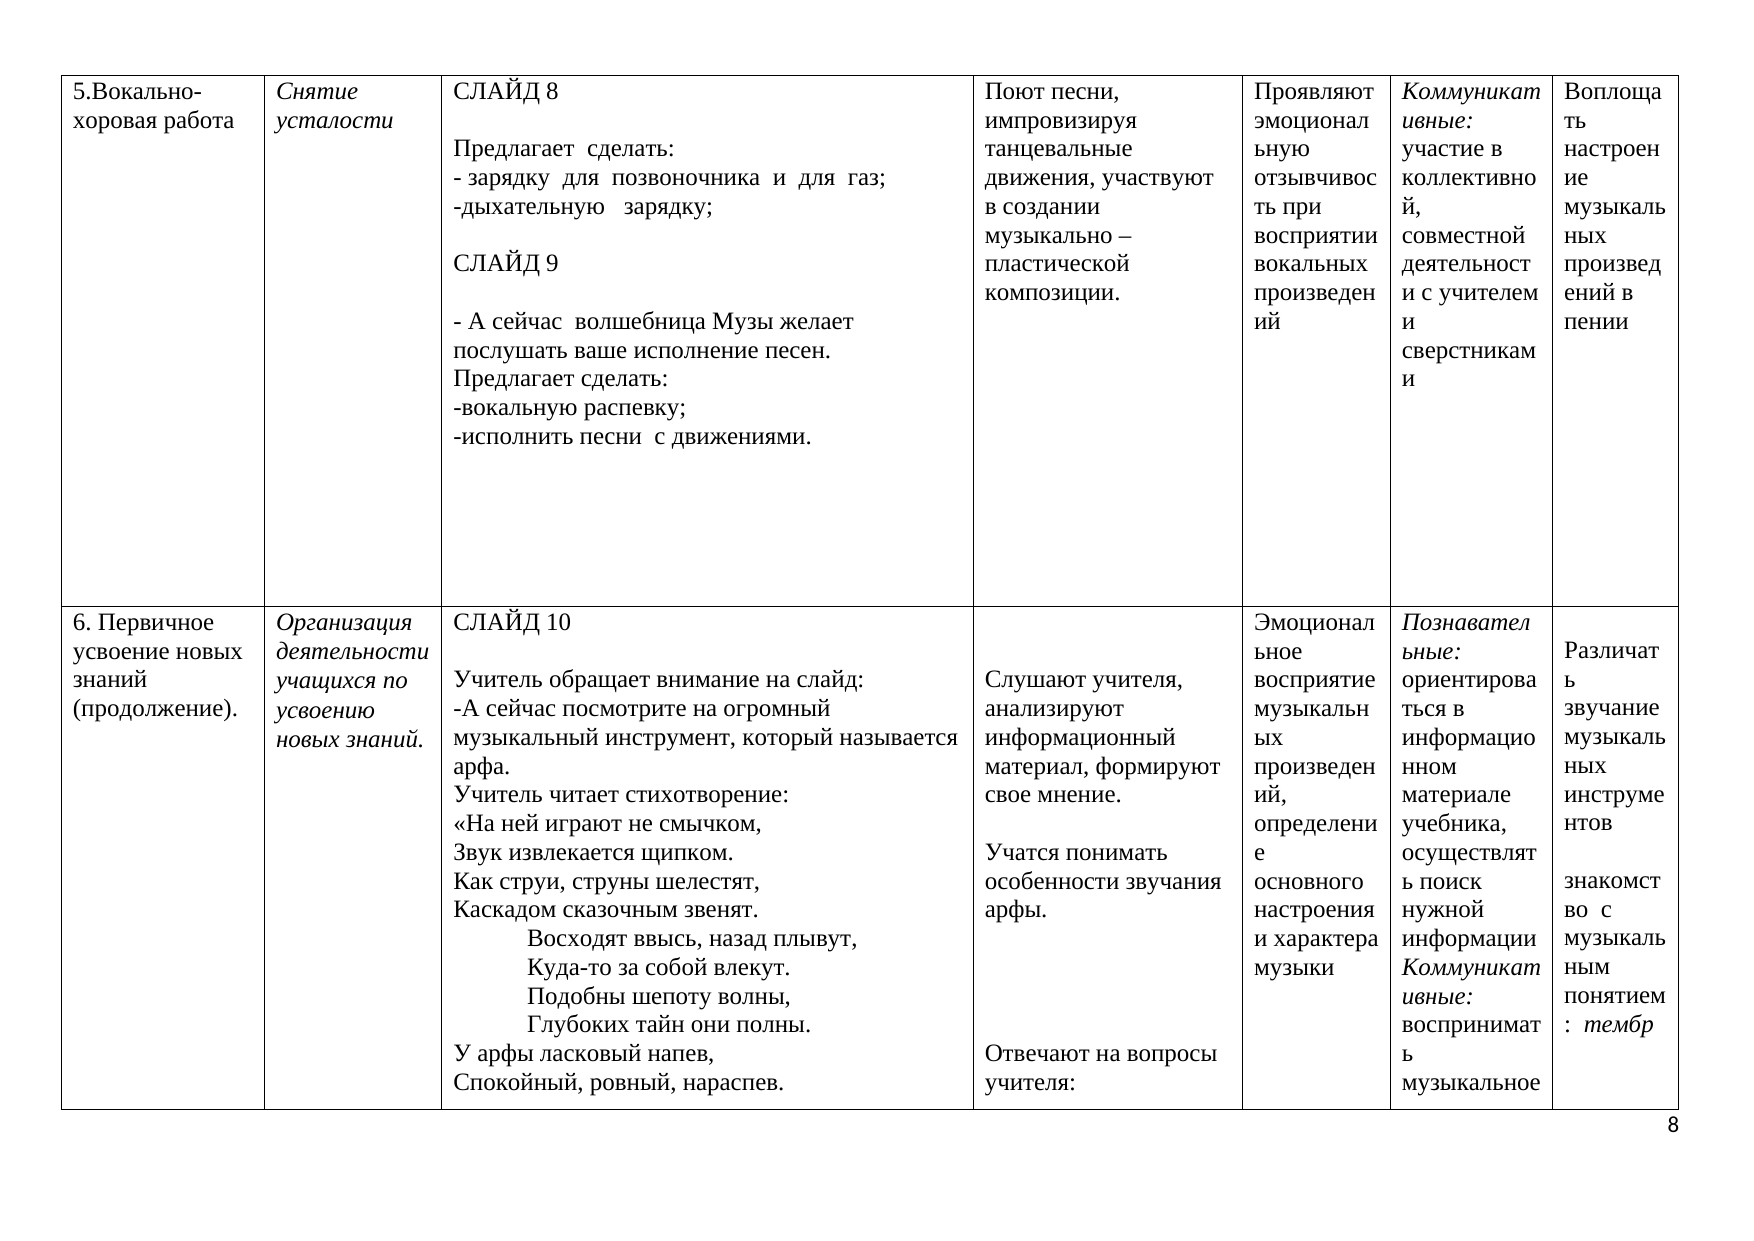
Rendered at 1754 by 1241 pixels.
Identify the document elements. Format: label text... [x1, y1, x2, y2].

table_cell 5.Вокально-хоровая работа [62, 76, 264, 606]
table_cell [442, 607, 973, 1109]
table_cell СЛАЙД 8 Предлагает сделать: - зарядку для позвоночника и для газ; -дыхательную зарядку; СЛАЙД 9 - А сейчас волшебница Музы желает послушать ваше исполнение песен. Предлагает сделать: -вокальную распевку; -исполнить песни с движениями. [442, 76, 973, 606]
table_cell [265, 607, 441, 1109]
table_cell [1553, 607, 1678, 1109]
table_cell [62, 607, 264, 1109]
table_cell Коммуникативные: участие в коллективной, совместной деятельности с учителем и сверстниками [1391, 76, 1552, 606]
table_cell Проявляют эмоциональную отзывчивость при восприятии вокальных произведений [1243, 76, 1390, 606]
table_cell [1391, 607, 1552, 1109]
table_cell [1243, 607, 1390, 1109]
table_cell Воплощать настроение музыкальных произведений в пении [1553, 76, 1678, 606]
table_cell Снятие усталости [265, 76, 441, 606]
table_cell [974, 607, 1242, 1109]
table_cell Поют песни, импровизируя танцевальные движения, участвуют в создании музыкально –пластической композиции. [974, 76, 1242, 606]
